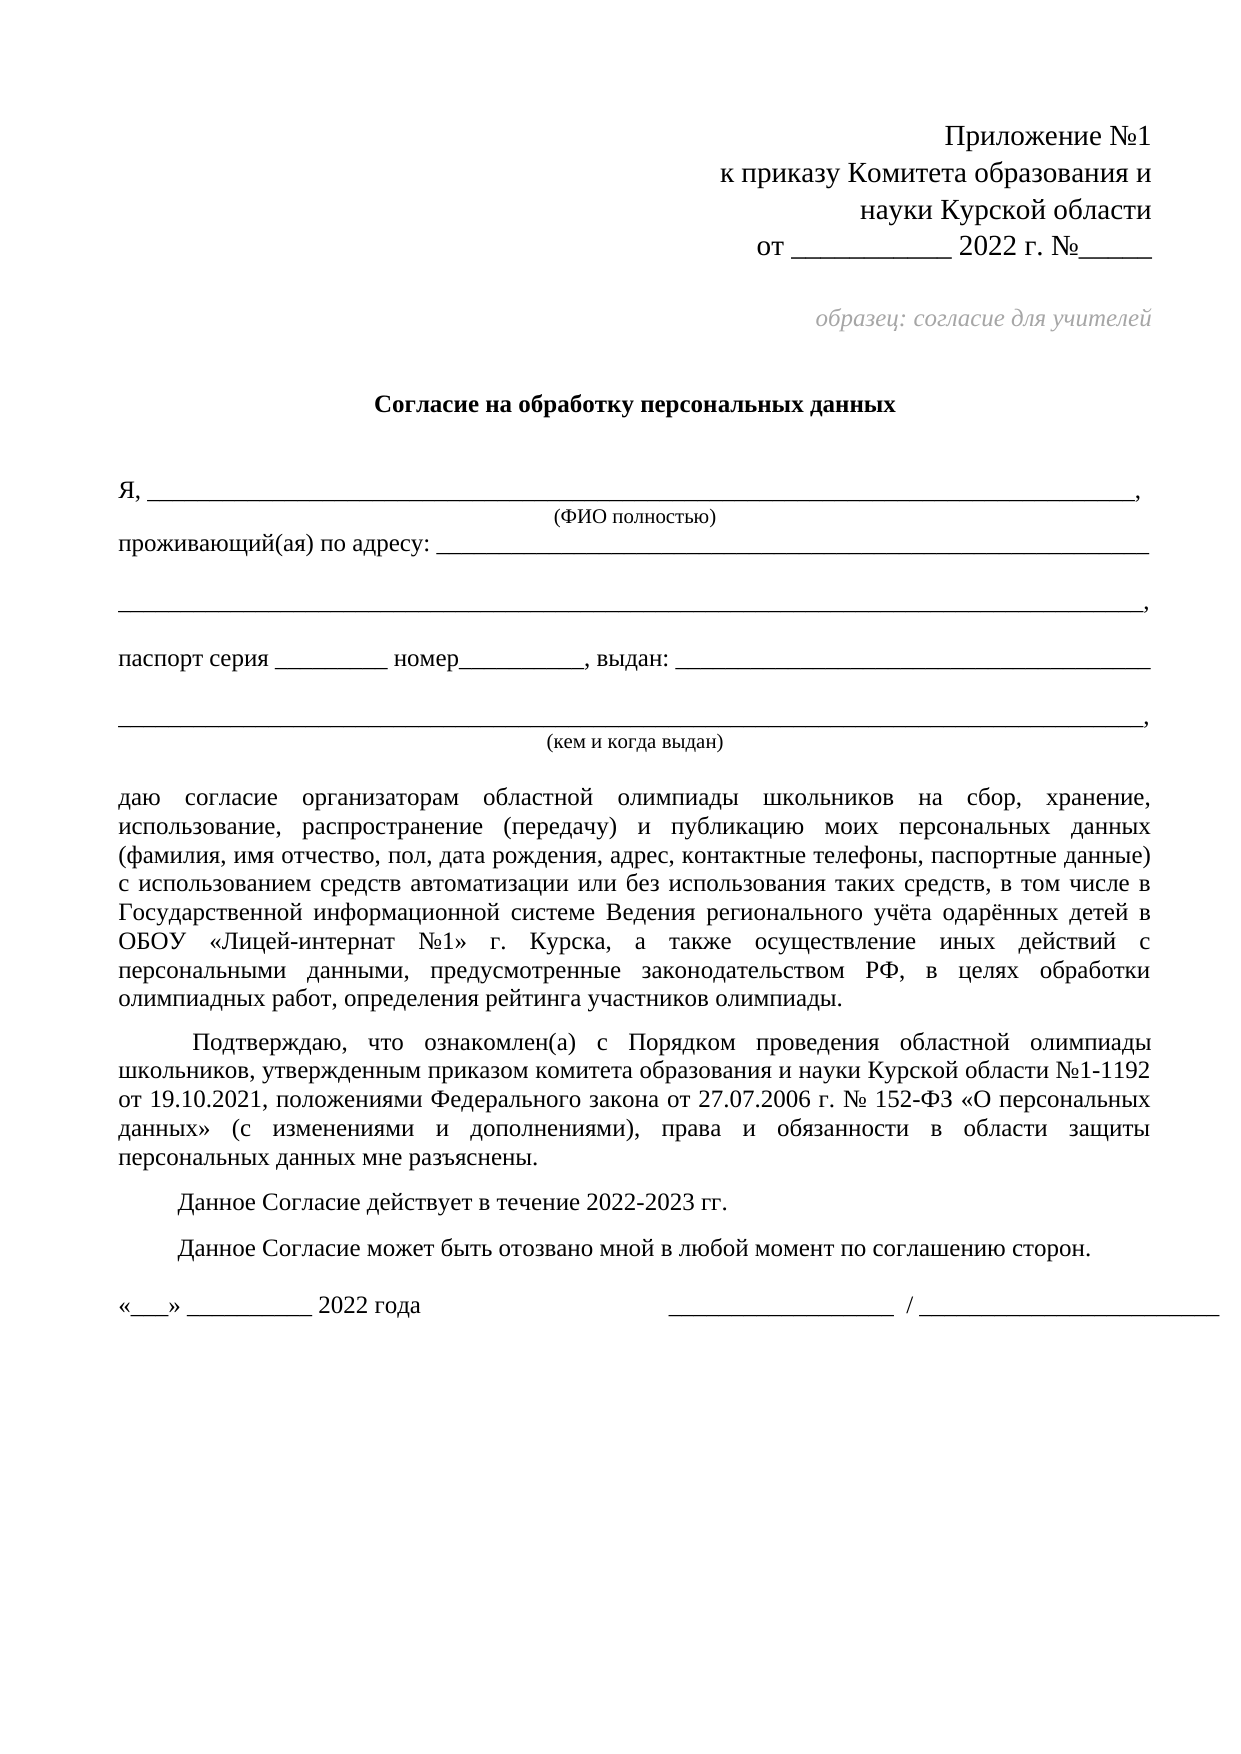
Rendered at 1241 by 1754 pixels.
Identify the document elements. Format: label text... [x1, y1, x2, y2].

text Согласие на обработку персональных данных [118, 389, 1152, 418]
text науки Курской области [118, 192, 1152, 225]
text Я, _______________________________________________________________________________, [118, 475, 1152, 504]
text Данное Согласие может быть отозвано мной в любой момент по соглашению сторон. [118, 1233, 1152, 1261]
text (ФИО полностью) [118, 504, 1152, 528]
text Данное Согласие действует в течение 2022-2023 гг. [118, 1187, 1152, 1216]
text __________________________________________________________________________________, [118, 586, 1152, 614]
text к приказу Комитета образования и [118, 156, 1152, 189]
text даю согласие организаторам областной олимпиады школьников на сбор, хранение, использование, распространение (передачу) и публикацию моих персональных данных (фамилия, имя отчество, пол, дата рождения, адрес, контактные телефоны, паспортные данные) с использованием средств автоматизации или без использования таких средств, в том числе в Государственной информационной системе Ведения регионального учёта одарённых детей в ОБОУ «Лицей-интернат №1» г. Курска, а также осуществление иных действий с персональными данными, предусмотренные законодательством РФ, в целях обработки олимпиадных работ, определения рейтинга участников олимпиады. [118, 782, 1152, 1012]
text от ___________ 2022 г. №_____ [118, 228, 1152, 261]
table_header «___» __________ 2022 года [107, 1290, 537, 1319]
text образец: согласие для учителей [118, 303, 1152, 332]
text Приложение №1 [118, 118, 1152, 152]
text (кем и когда выдан) [118, 729, 1152, 753]
text Подтверждаю, что ознакомлен(а) с Порядком проведения областной олимпиады школьников, утвержденным приказом комитета образования и науки Курской области №1-1192 от 19.10.2021, положениями Федерального закона от 27.07.2006 г. № 152-ФЗ «О персональных данных» (с изменениями и дополнениями), права и обязанности в области защиты персональных данных мне разъяснены. [118, 1027, 1152, 1170]
text __________________________________________________________________________________, [118, 701, 1152, 729]
table_header __________________ / ________________________ [537, 1290, 1093, 1319]
text паспорт серия _________ номер__________, выдан: ______________________________________ [118, 643, 1152, 672]
text проживающий(ая) по адресу: _________________________________________________________ [118, 528, 1152, 557]
